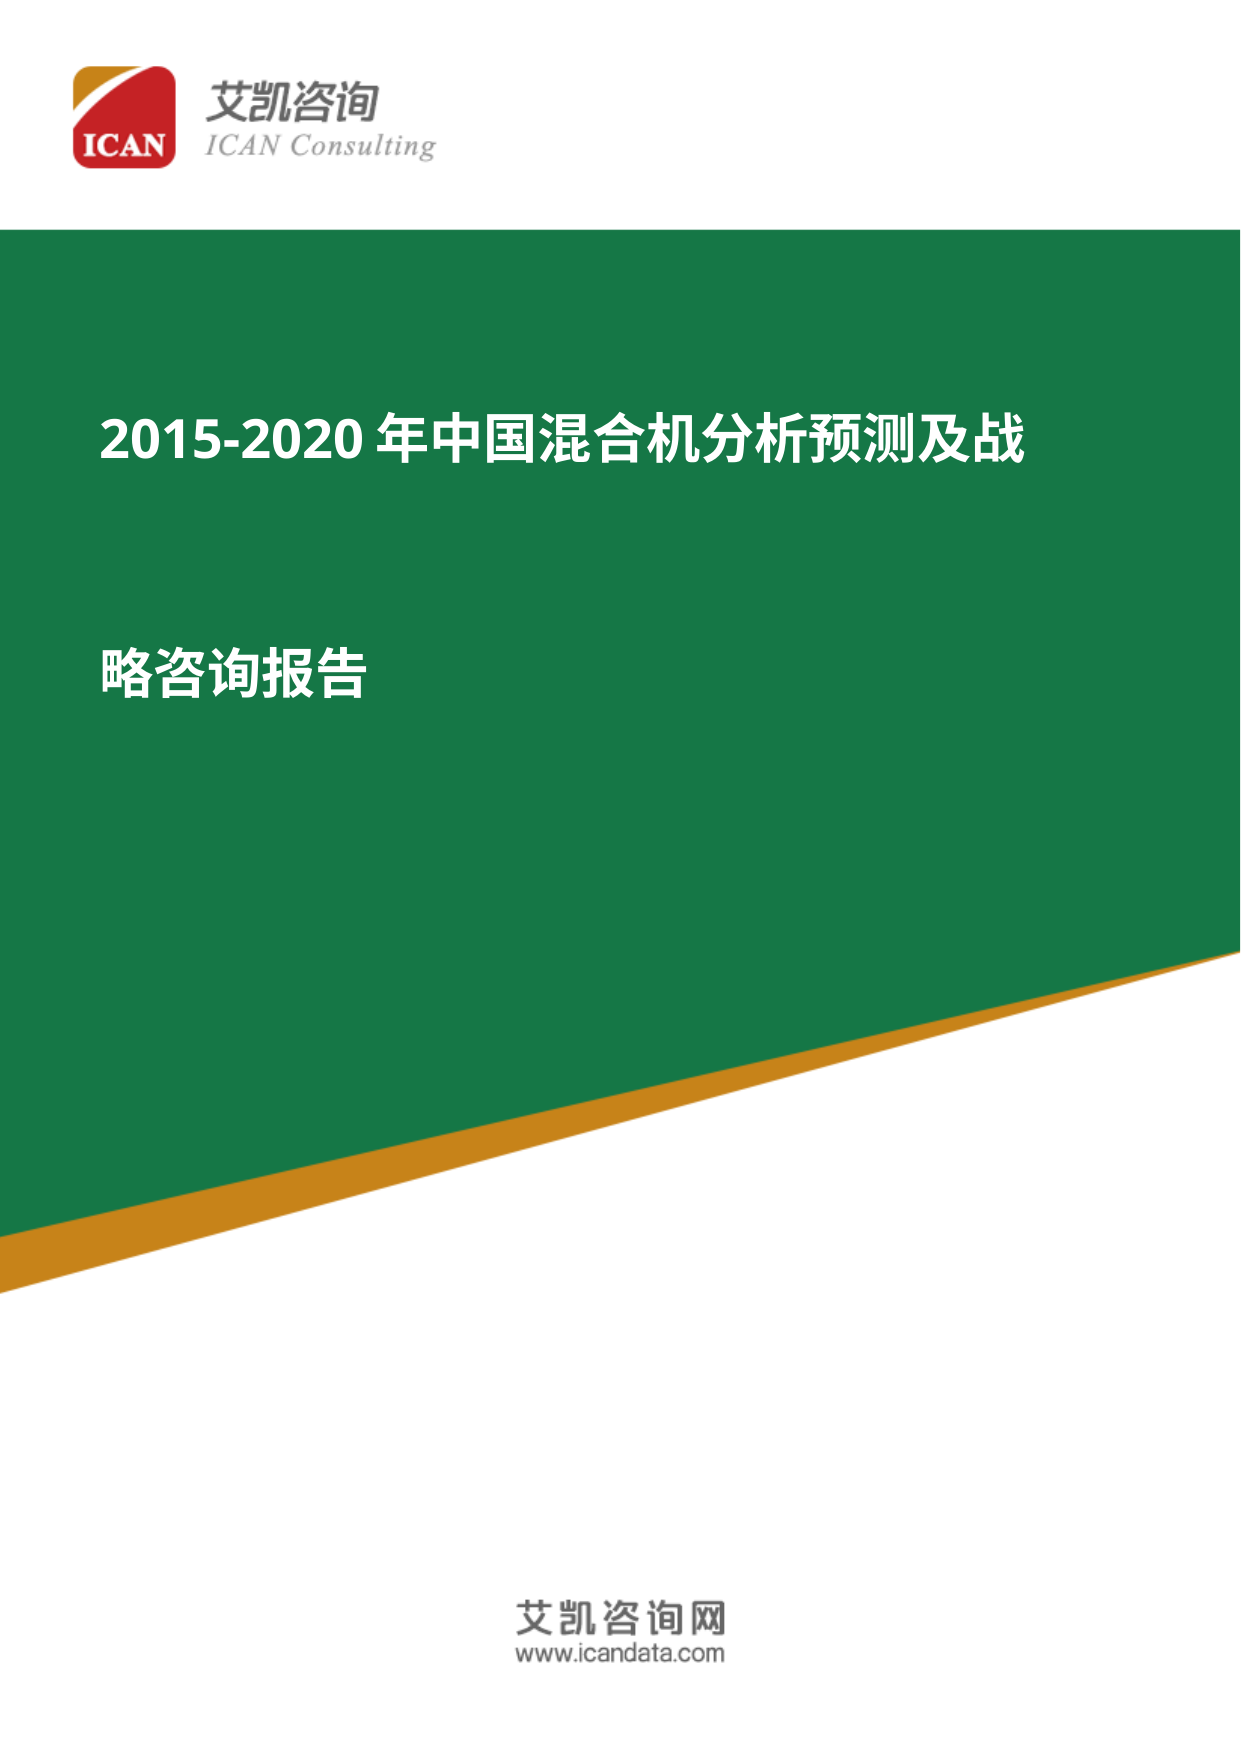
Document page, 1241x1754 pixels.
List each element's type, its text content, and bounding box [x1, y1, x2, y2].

picture [0, 5, 1241, 1754]
subtitle 2015-2020年中国混合机分析预测及战略咨询报告 [99, 386, 1053, 718]
